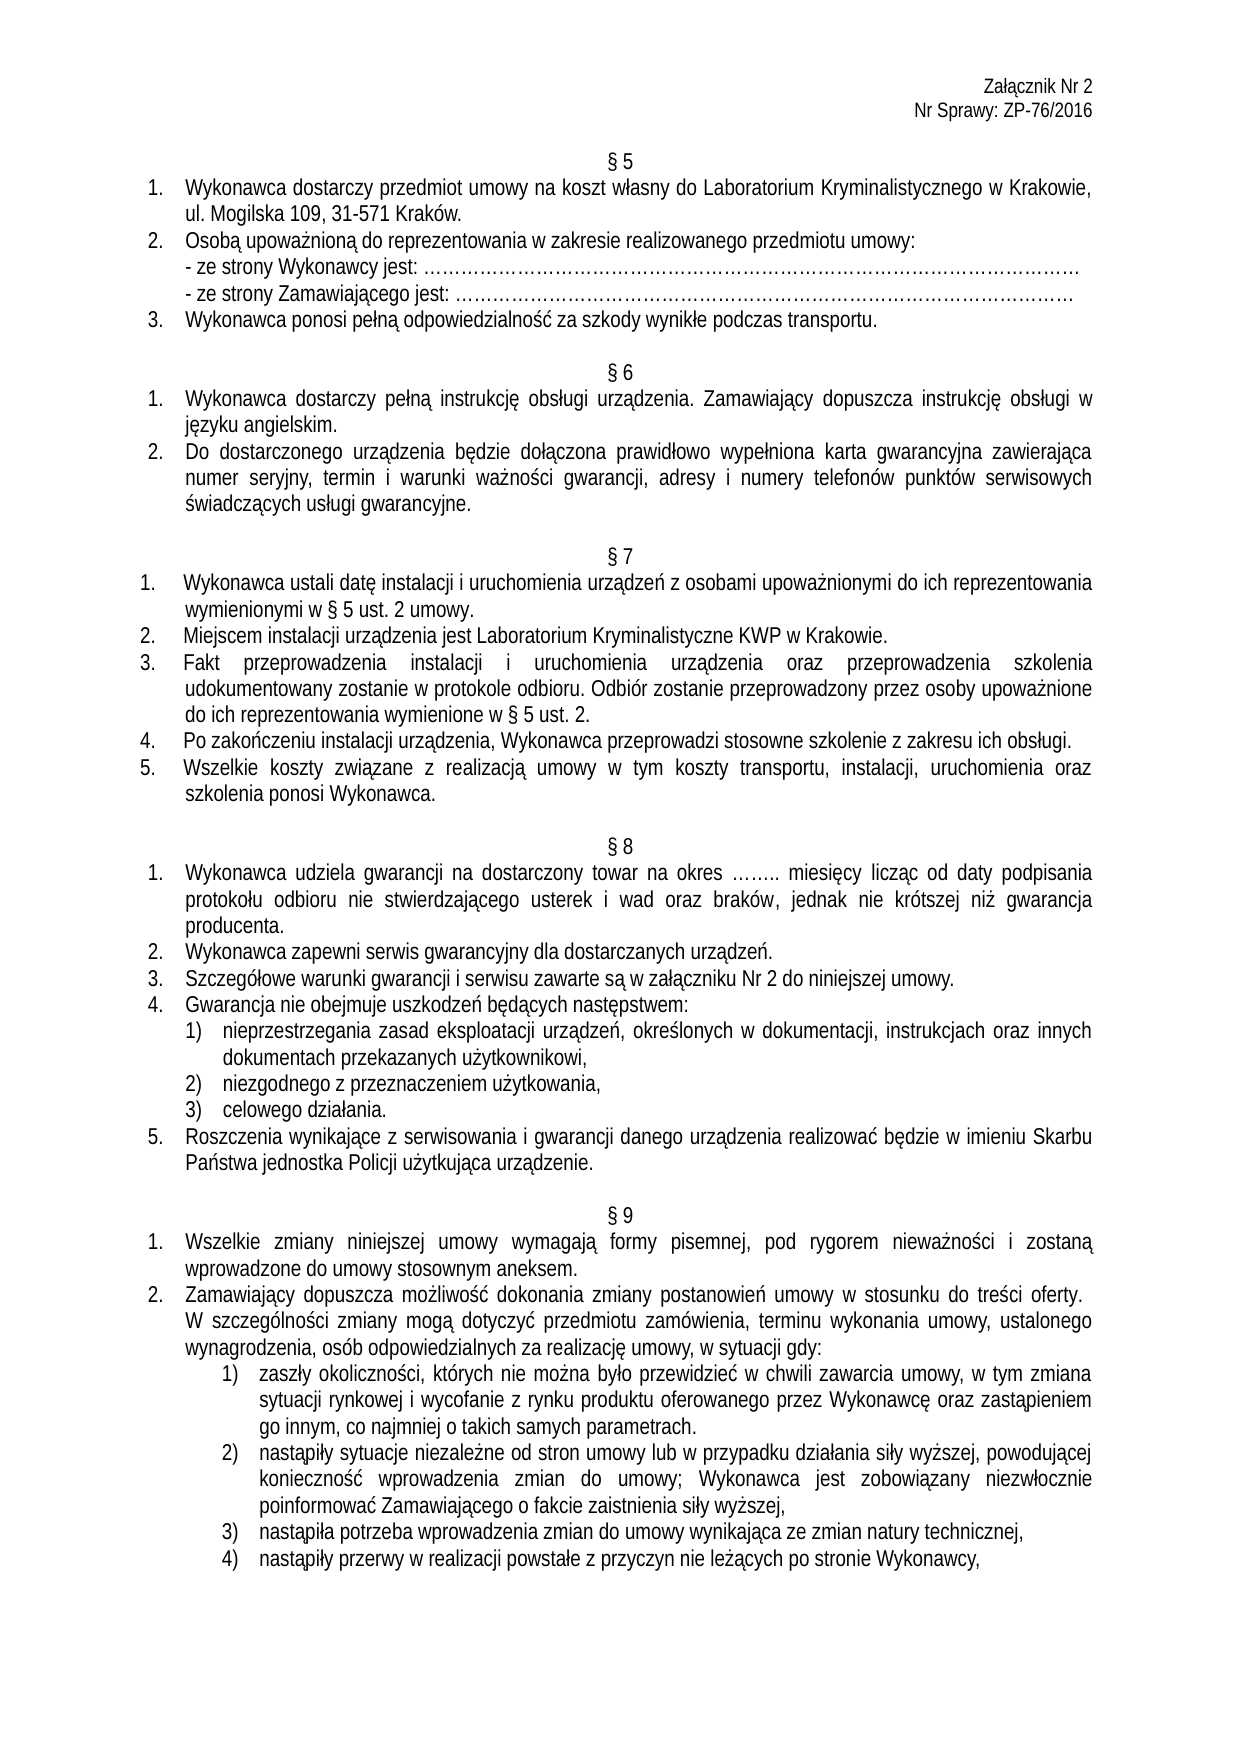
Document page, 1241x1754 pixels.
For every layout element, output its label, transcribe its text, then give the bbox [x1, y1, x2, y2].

text - ze strony Wykonawcy jest: …………………………………………………………………………………………… [185, 253, 1092, 279]
title Fakt przeprowadzenia instalacji i uruchomienia urządzenia oraz przeprowadzenia szkolenia udokumentowany zostanie w protokole odbioru. Odbiór zostanie przeprowadzony przez osoby upoważnione do ich reprezentowania wymienione w § 5 ust. 2. [148, 648, 1092, 727]
text § 7 [148, 543, 1092, 569]
list celowego działania. [185, 1096, 1092, 1123]
title Miejscem instalacji urządzenia jest Laboratorium Kryminalistyczne KWP w Krakowie. [148, 622, 1092, 648]
text § 8 [148, 833, 1092, 859]
text - ze strony Zamawiającego jest: ……………………………………………………………………………………… [185, 279, 1092, 306]
list Wszelkie zmiany niniejszej umowy wymagają formy pisemnej, pod rygorem nieważności i zostaną wprowadzone do umowy stosownym aneksem. [148, 1228, 1092, 1281]
list nastąpiły przerwy w realizacji powstałe z przyczyn nie leżących po stronie Wykonawcy, [222, 1544, 1092, 1571]
list Roszczenia wynikające z serwisowania i gwarancji danego urządzenia realizować będzie w imieniu Skarbu Państwa jednostka Policji użytkująca urządzenie. [148, 1123, 1092, 1176]
list Wykonawca dostarczy pełną instrukcję obsługi urządzenia. Zamawiający dopuszcza instrukcję obsługi w języku angielskim. [148, 385, 1092, 438]
list Szczegółowe warunki gwarancji i serwisu zawarte są w załączniku Nr 2 do niniejszej umowy. [148, 965, 1092, 991]
list nastąpiła potrzeba wprowadzenia zmian do umowy wynikająca ze zmian natury technicznej, [222, 1518, 1092, 1544]
title Wykonawca ustali datę instalacji i uruchomienia urządzeń z osobami upoważnionymi do ich reprezentowania wymienionymi w § 5 ust. 2 umowy. [148, 569, 1092, 622]
list niezgodnego z przeznaczeniem użytkowania, [185, 1070, 1092, 1096]
list Zamawiający dopuszcza możliwość dokonania zmiany postanowień umowy w stosunku do treści oferty. W szczególności zmiany mogą dotyczyć przedmiotu zamówienia, terminu wykonania umowy, ustalonego wynagrodzenia, osób odpowiedzialnych za realizację umowy, w sytuacji gdy: [148, 1281, 1092, 1360]
title Po zakończeniu instalacji urządzenia, Wykonawca przeprowadzi stosowne szkolenie z zakresu ich obsługi. [148, 727, 1092, 754]
text § 6 [148, 358, 1092, 385]
text § 5 [148, 148, 1092, 174]
list Gwarancja nie obejmuje uszkodzeń będących następstwem: [148, 991, 1092, 1017]
list nastąpiły sytuacje niezależne od stron umowy lub w przypadku działania siły wyższej, powodującej konieczność wprowadzenia zmian do umowy; Wykonawca jest zobowiązany niezwłocznie poinformować Zamawiającego o fakcie zaistnienia siły wyższej, [222, 1439, 1092, 1518]
list zaszły okoliczności, których nie można było przewidzieć w chwili zawarcia umowy, w tym zmiana sytuacji rynkowej i wycofanie z rynku produktu oferowanego przez Wykonawcę oraz zastąpieniem go innym, co najmniej o takich samych parametrach. [222, 1360, 1092, 1439]
list Wykonawca dostarczy przedmiot umowy na koszt własny do Laboratorium Kryminalistycznego w Krakowie, ul. Mogilska 109, 31-571 Kraków. [148, 174, 1092, 227]
title Wszelkie koszty związane z realizacją umowy w tym koszty transportu, instalacji, uruchomienia oraz szkolenia ponosi Wykonawca. [148, 754, 1092, 807]
list Osobą upoważnioną do reprezentowania w zakresie realizowanego przedmiotu umowy: [148, 227, 1092, 253]
list nieprzestrzegania zasad eksploatacji urządzeń, określonych w dokumentacji, instrukcjach oraz innych dokumentach przekazanych użytkownikowi, [185, 1017, 1092, 1070]
list Do dostarczonego urządzenia będzie dołączona prawidłowo wypełniona karta gwarancyjna zawierająca numer seryjny, termin i warunki ważności gwarancji, adresy i numery telefonów punktów serwisowych świadczących usługi gwarancyjne. [148, 438, 1092, 517]
text § 9 [148, 1202, 1092, 1228]
list Wykonawca zapewni serwis gwarancyjny dla dostarczanych urządzeń. [148, 938, 1092, 965]
list Wykonawca udziela gwarancji na dostarczony towar na okres …….. miesięcy licząc od daty podpisania protokołu odbioru nie stwierdzającego usterek i wad oraz braków, jednak nie krótszej niż gwarancja producenta. [148, 859, 1092, 938]
list Wykonawca ponosi pełną odpowiedzialność za szkody wynikłe podczas transportu. [148, 306, 1092, 332]
